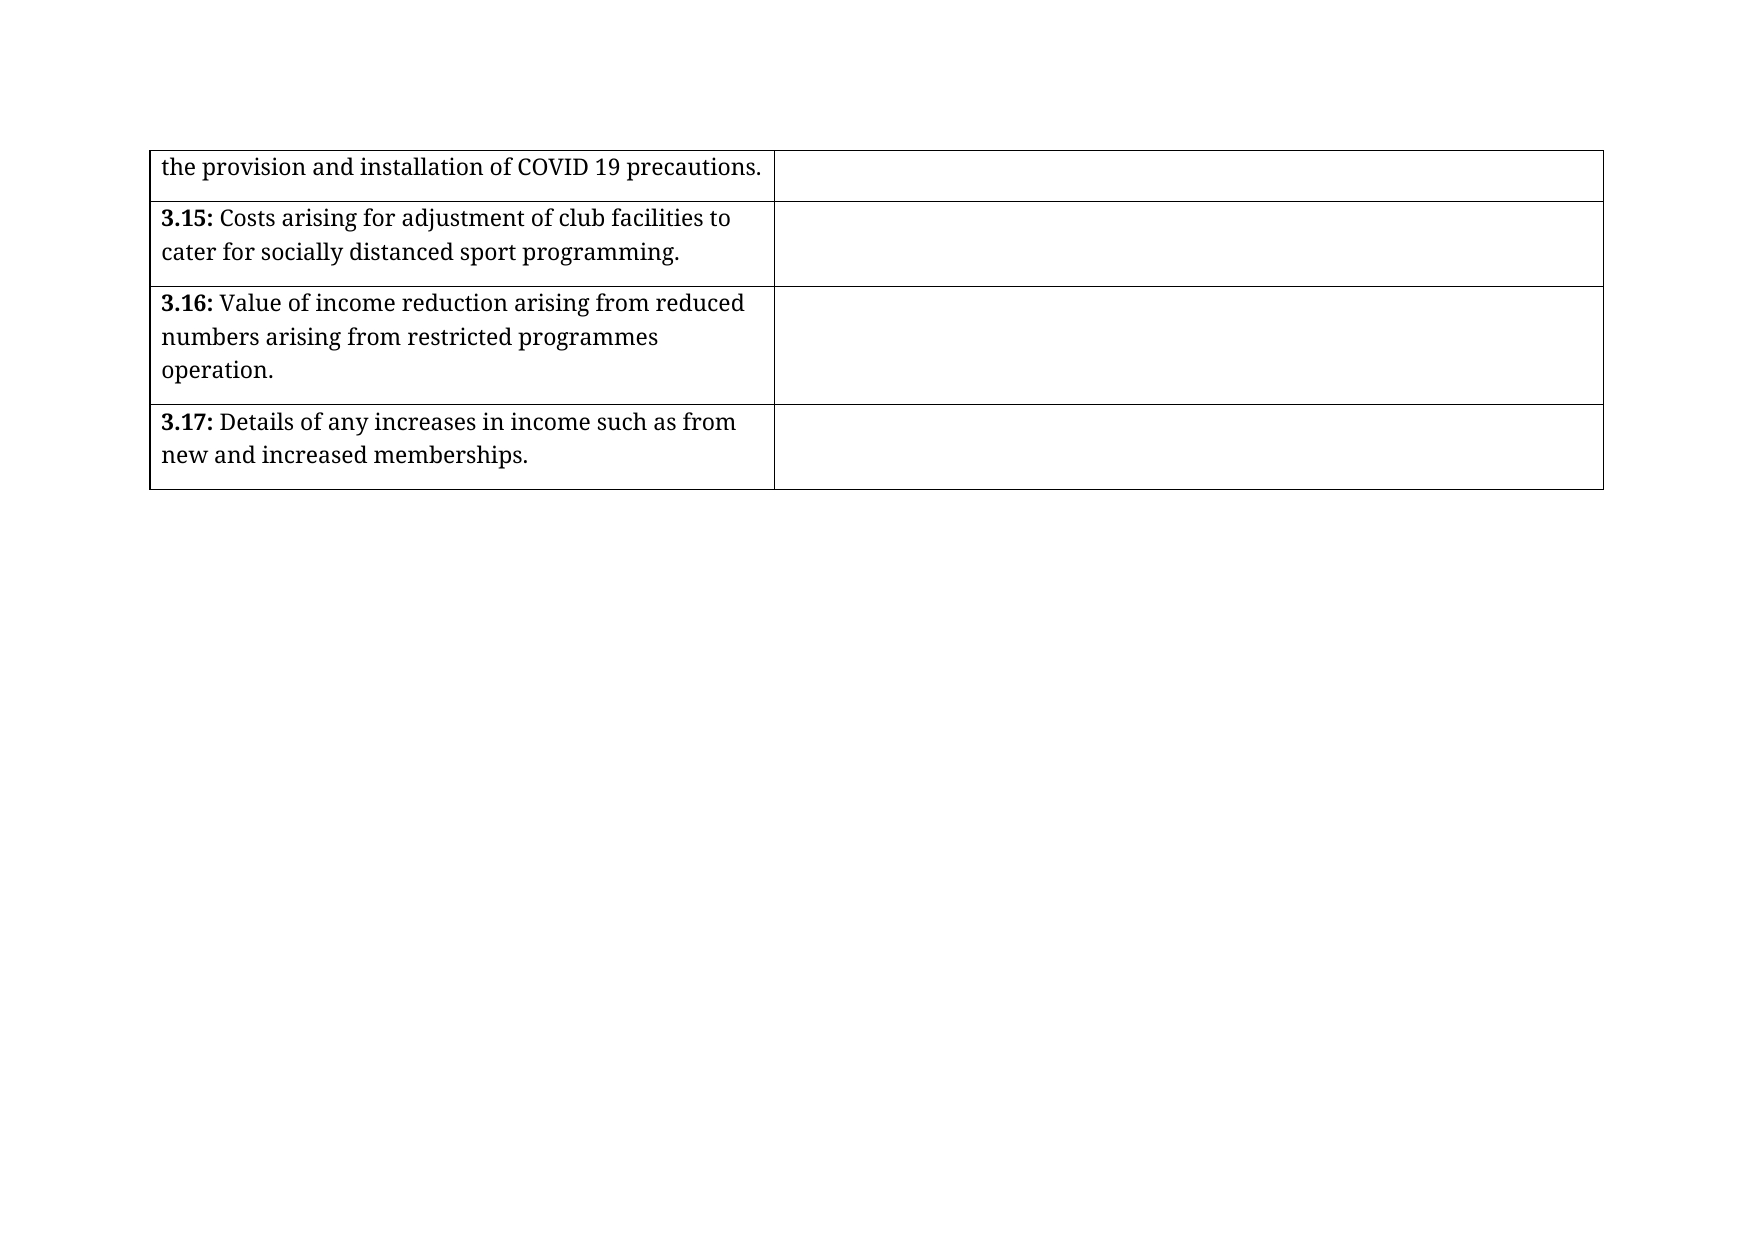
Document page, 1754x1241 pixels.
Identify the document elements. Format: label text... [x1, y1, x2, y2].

table_cell [775, 202, 1603, 286]
table_cell 3.17: Details of any increases in income such as from new and increased memberships. [151, 405, 774, 489]
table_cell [151, 151, 774, 201]
table_cell [775, 405, 1603, 489]
table_cell 3.15: Costs arising for adjustment of club facilities to cater for socially distanced sport programming. [151, 202, 774, 286]
table_cell [775, 151, 1603, 201]
table_cell 3.16: Value of income reduction arising from reduced numbers arising from restricted programmes operation. [151, 287, 774, 404]
table_cell [775, 287, 1603, 404]
